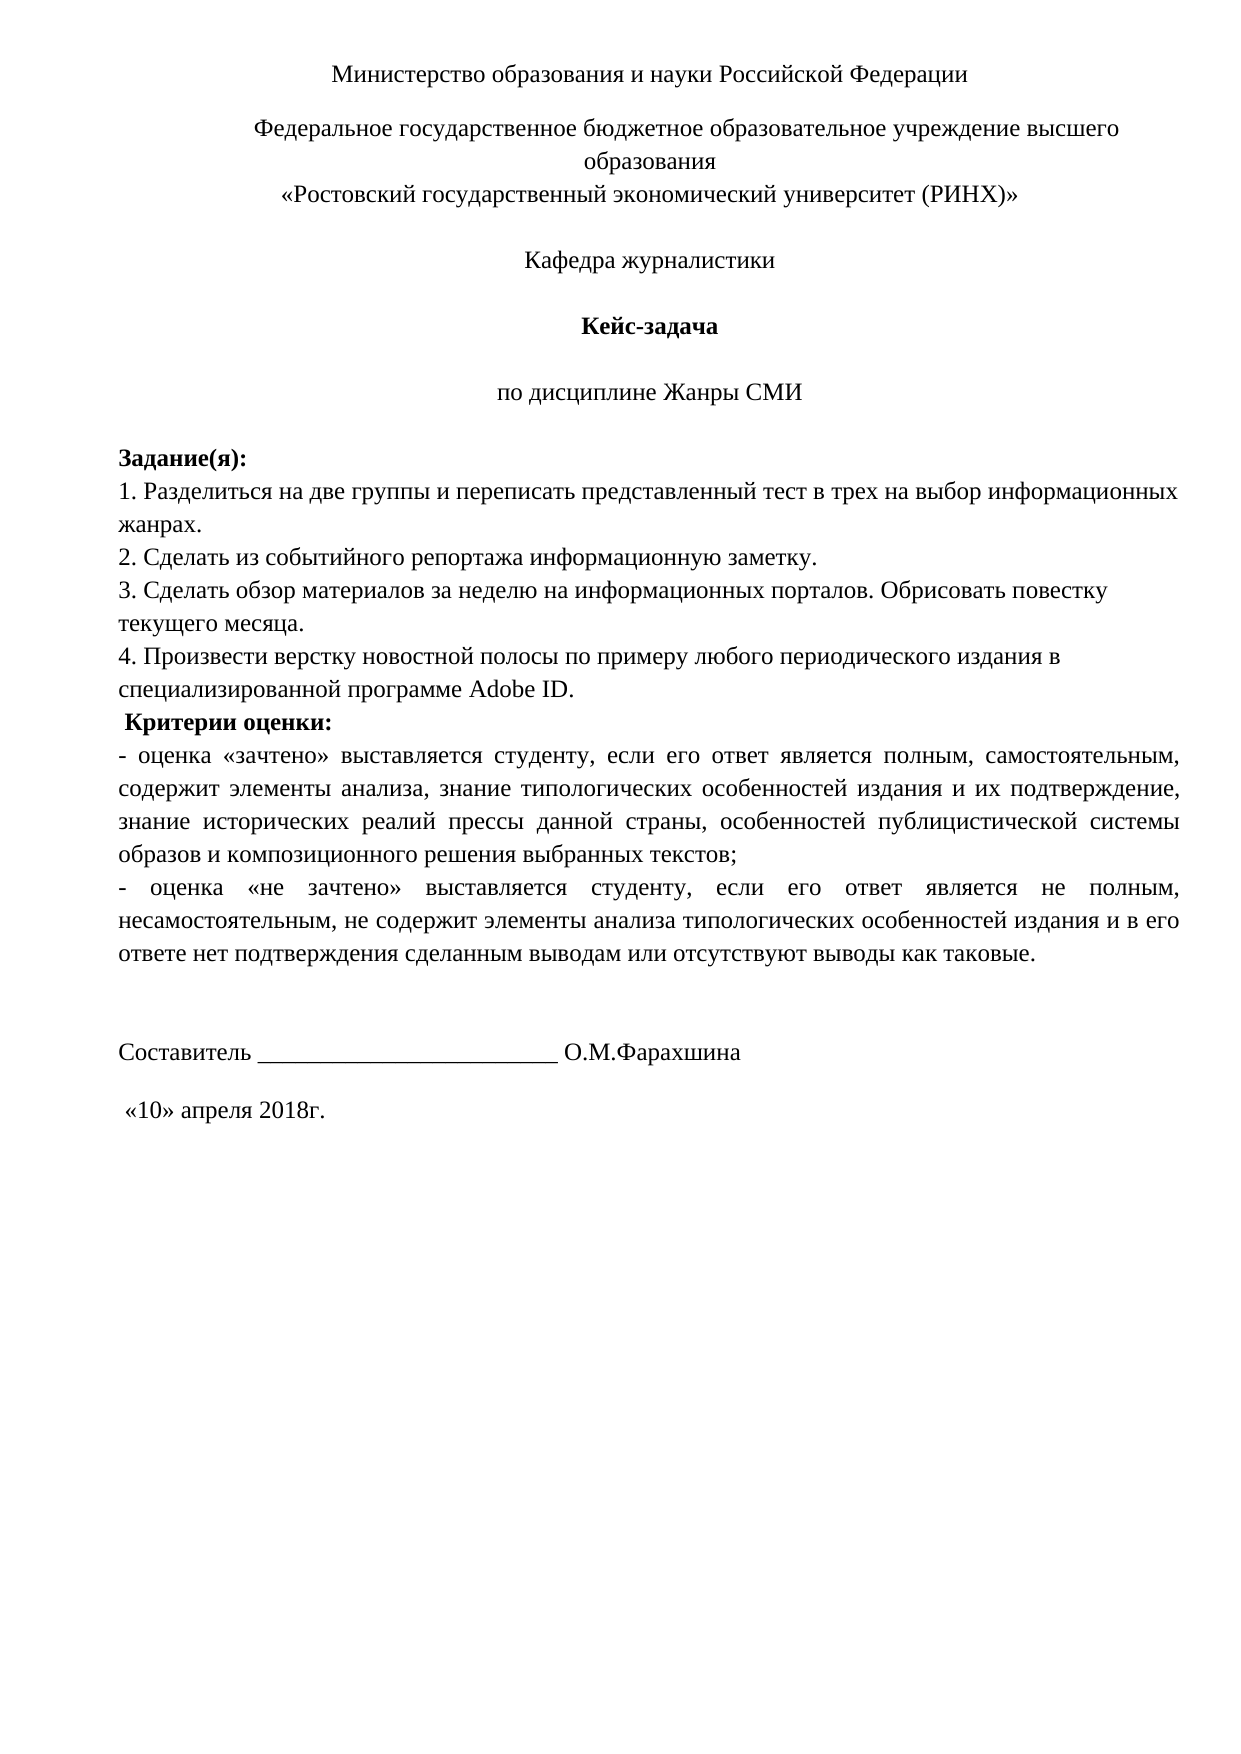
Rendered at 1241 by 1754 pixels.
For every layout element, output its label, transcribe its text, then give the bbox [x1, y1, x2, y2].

text Кафедра журналистики [118, 245, 1181, 274]
text Задание(я): [118, 443, 1181, 472]
text 2. Сделать из событийного репортажа информационную заметку. [118, 542, 1181, 571]
text 4. Произвести верстку новостной полосы по примеру любого периодического издания в специализированной программе Adobe ID. [118, 641, 1181, 703]
text Федеральное государственное бюджетное образовательное учреждение высшего образования [118, 113, 1181, 175]
text 3. Сделать обзор материалов за неделю на информационных порталов. Обрисовать повестку текущего месяца. [118, 575, 1181, 637]
text Составитель ________________________ О.М.Фарахшина [118, 1037, 1181, 1066]
text Министерство образования и науки Российской Федерации [118, 59, 1181, 88]
text Кейс-задача [118, 311, 1181, 340]
text - оценка «зачтено» выставляется студенту, если его ответ является полным, самостоятельным, содержит элементы анализа, знание типологических особенностей издания и их подтверждение, знание исторических реалий прессы данной страны, особенностей публицистической системы образов и композиционного решения выбранных текстов; [118, 740, 1181, 868]
text «Ростовский государственный экономический университет (РИНХ)» [118, 179, 1181, 208]
text - оценка «не зачтено» выставляется студенту, если его ответ является не полным, несамостоятельным, не содержит элементы анализа типологических особенностей издания и в его ответе нет подтверждения сделанным выводам или отсутствуют выводы как таковые. [118, 872, 1181, 967]
text Критерии оценки: [118, 707, 1181, 736]
text по дисциплине Жанры СМИ [118, 377, 1181, 406]
text «10» апреля 2018г. [118, 1095, 1181, 1124]
text 1. Разделиться на две группы и переписать представленный тест в трех на выбор информационных жанрах. [118, 476, 1181, 538]
